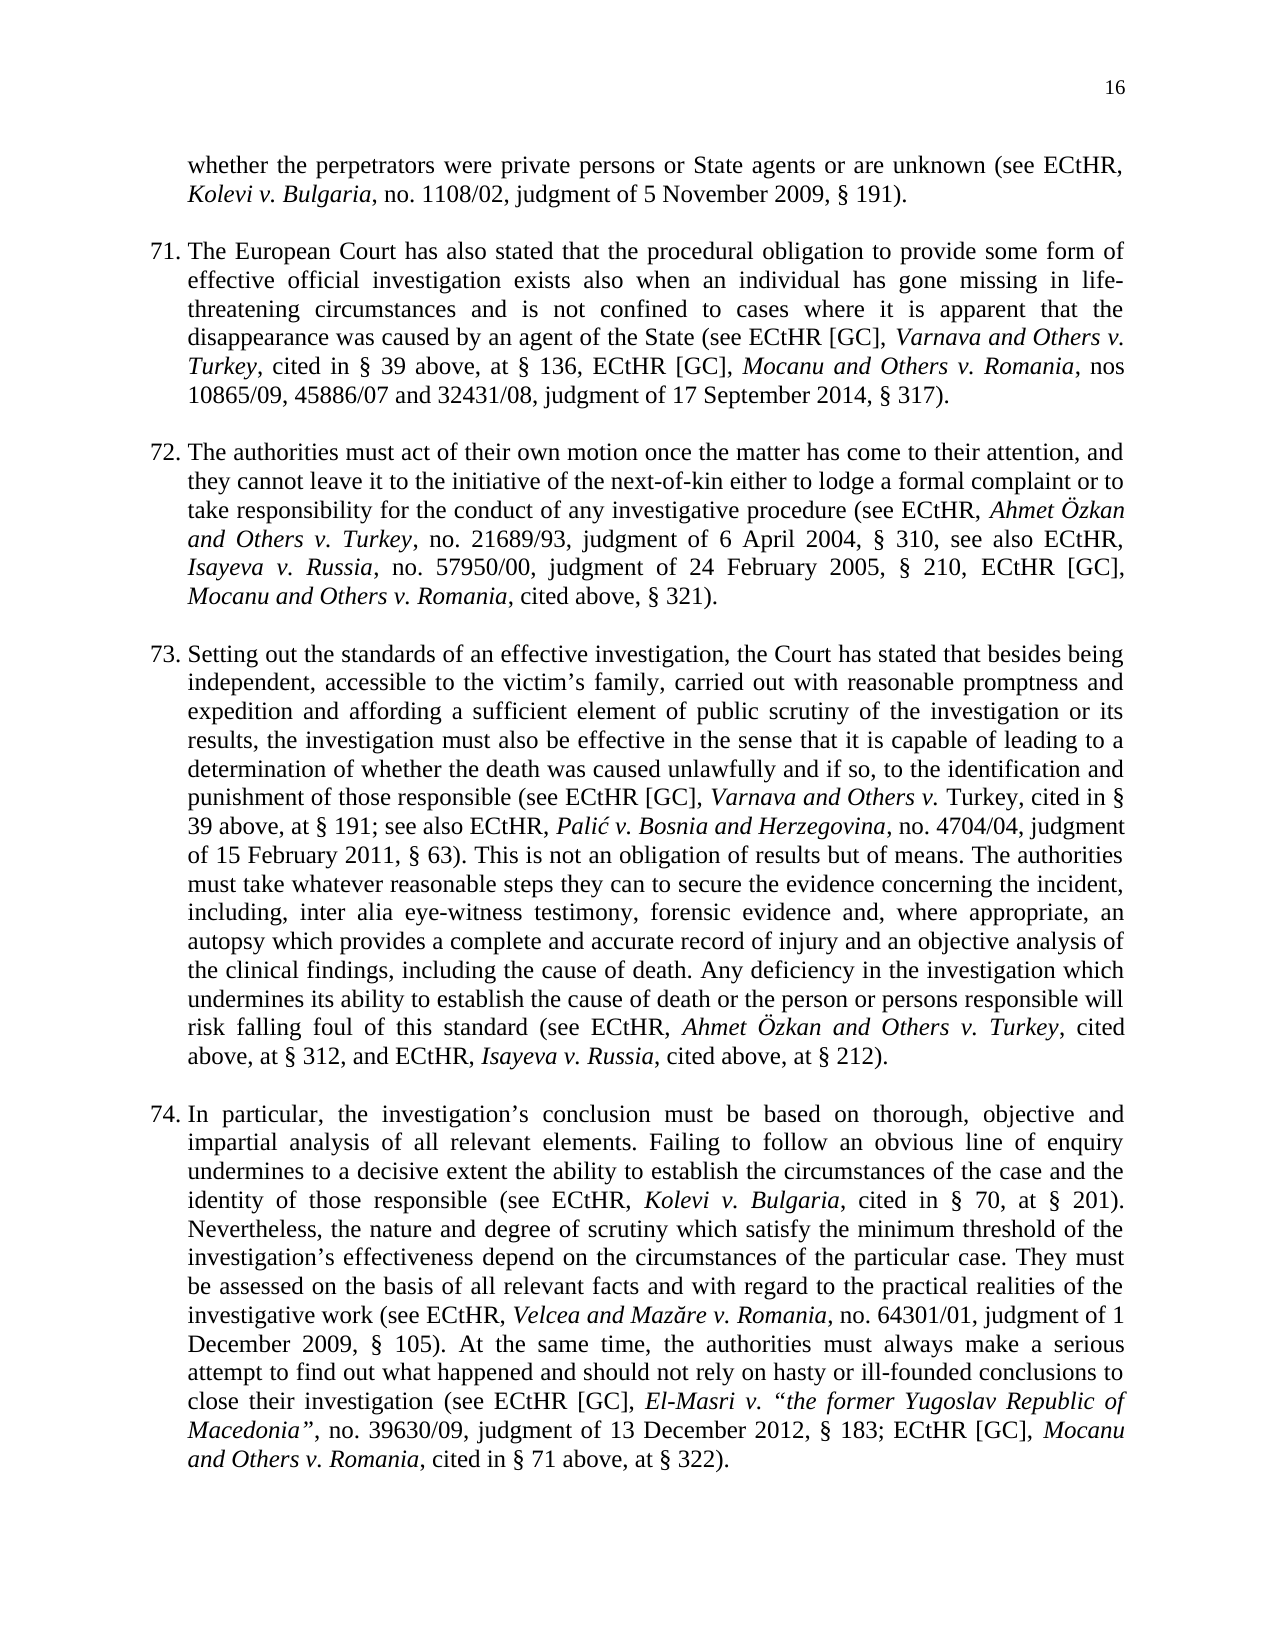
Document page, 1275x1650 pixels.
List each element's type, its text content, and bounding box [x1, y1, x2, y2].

list Setting out the standards of an effective investigation, the Court has stated that besides being independent, accessible to the victim’s family, carried out with reasonable promptness and expedition and affording a sufficient element of public scrutiny of the investigation or its results, the investigation must also be effective in the sense that it is capable of leading to a determination of whether the death was caused unlawfully and if so, to the identification and punishment of those responsible (see ECtHR [GC], Varnava and Others v. Turkey, cited in § 39 above, at § 191; see also ECtHR, Palić v. Bosnia and Herzegovina, no. 4704/04, judgment of 15 February 2011, § 63). This is not an obligation of results but of means. The authorities must take whatever reasonable steps they can to secure the evidence concerning the incident, including, inter alia eye-witness testimony, forensic evidence and, where appropriate, an autopsy which provides a complete and accurate record of injury and an objective analysis of the clinical findings, including the cause of death. Any deficiency in the investigation which undermines its ability to establish the cause of death or the person or persons responsible will risk falling foul of this standard (see ECtHR, Ahmet Özkan and Others v. Turkey, cited above, at § 312, and ECtHR, Isayeva v. Russia, cited above, at § 212). [150, 639, 1125, 1070]
list The European Court has also stated that the procedural obligation to provide some form of effective official investigation exists also when an individual has gone missing in life-threatening circumstances and is not confined to cases where it is apparent that the disappearance was caused by an agent of the State (see ECtHR [GC], Varnava and Others v. Turkey, cited in § 39 above, at § 136, ECtHR [GC], Mocanu and Others v. Romania, nos 10865/09, 45886/07 and 32431/08, judgment of 17 September 2014, § 317). [150, 236, 1125, 409]
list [150, 150, 1125, 207]
list In particular, the investigation’s conclusion must be based on thorough, objective and impartial analysis of all relevant elements. Failing to follow an obvious line of enquiry undermines to a decisive extent the ability to establish the circumstances of the case and the identity of those responsible (see ECtHR, Kolevi v. Bulgaria, cited in § 70, at § 201). Nevertheless, the nature and degree of scrutiny which satisfy the minimum threshold of the investigation’s effectiveness depend on the circumstances of the particular case. They must be assessed on the basis of all relevant facts and with regard to the practical realities of the investigative work (see ECtHR, Velcea and Mazăre v. Romania, no. 64301/01, judgment of 1 December 2009, § 105). At the same time, the authorities must always make a serious attempt to find out what happened and should not rely on hasty or ill-founded conclusions to close their investigation (see ECtHR [GC], El-Masri v. “the former Yugoslav Republic of Macedonia”, no. 39630/09, judgment of 13 December 2012, § 183; ECtHR [GC], Mocanu and Others v. Romania, cited in § 71 above, at § 322). [150, 1099, 1125, 1472]
list The authorities must act of their own motion once the matter has come to their attention, and they cannot leave it to the initiative of the next-of-kin either to lodge a formal complaint or to take responsibility for the conduct of any investigative procedure (see ECtHR, Ahmet Özkan and Others v. Turkey, no. 21689/93, judgment of 6 April 2004, § 310, see also ECtHR, Isayeva v. Russia, no. 57950/00, judgment of 24 February 2005, § 210, ECtHR [GC], Mocanu and Others v. Romania, cited above, § 321). [150, 437, 1125, 610]
